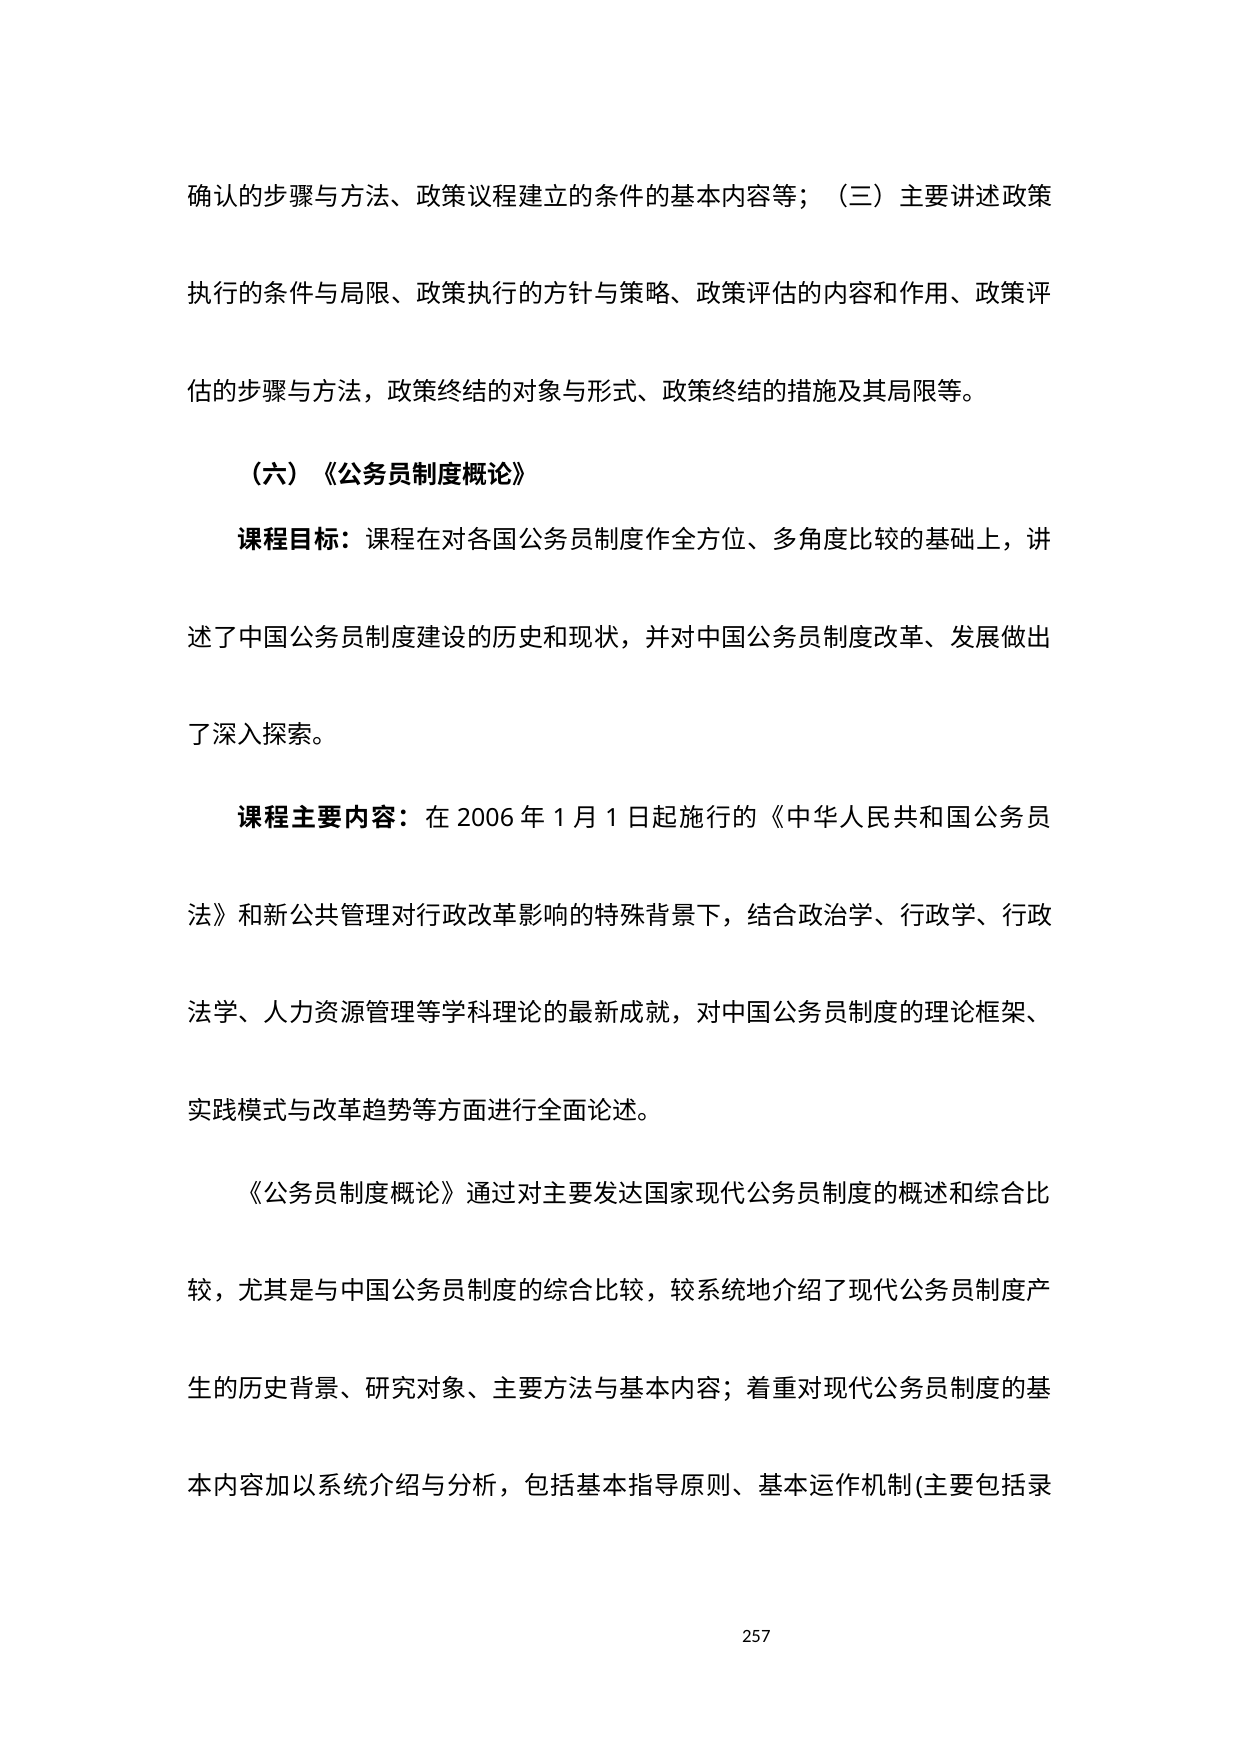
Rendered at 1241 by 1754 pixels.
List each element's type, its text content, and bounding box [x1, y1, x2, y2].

text 课程主要内容：在2006年1月1日起施行的《中华人民共和国公务员法》和新公共管理对行政改革影响的特殊背景下，结合政治学、行政学、行政法学、人力资源管理等学科理论的最新成就，对中国公务员制度的理论框架、实践模式与改革趋势等方面进行全面论述。 [187, 783, 1053, 1141]
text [187, 162, 1053, 422]
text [187, 1159, 1053, 1516]
text 课程目标：课程在对各国公务员制度作全方位、多角度比较的基础上，讲述了中国公务员制度建设的历史和现状，并对中国公务员制度改革、发展做出了深入探索。 [187, 505, 1053, 765]
text （六）《公务员制度概论》 [187, 440, 1053, 505]
